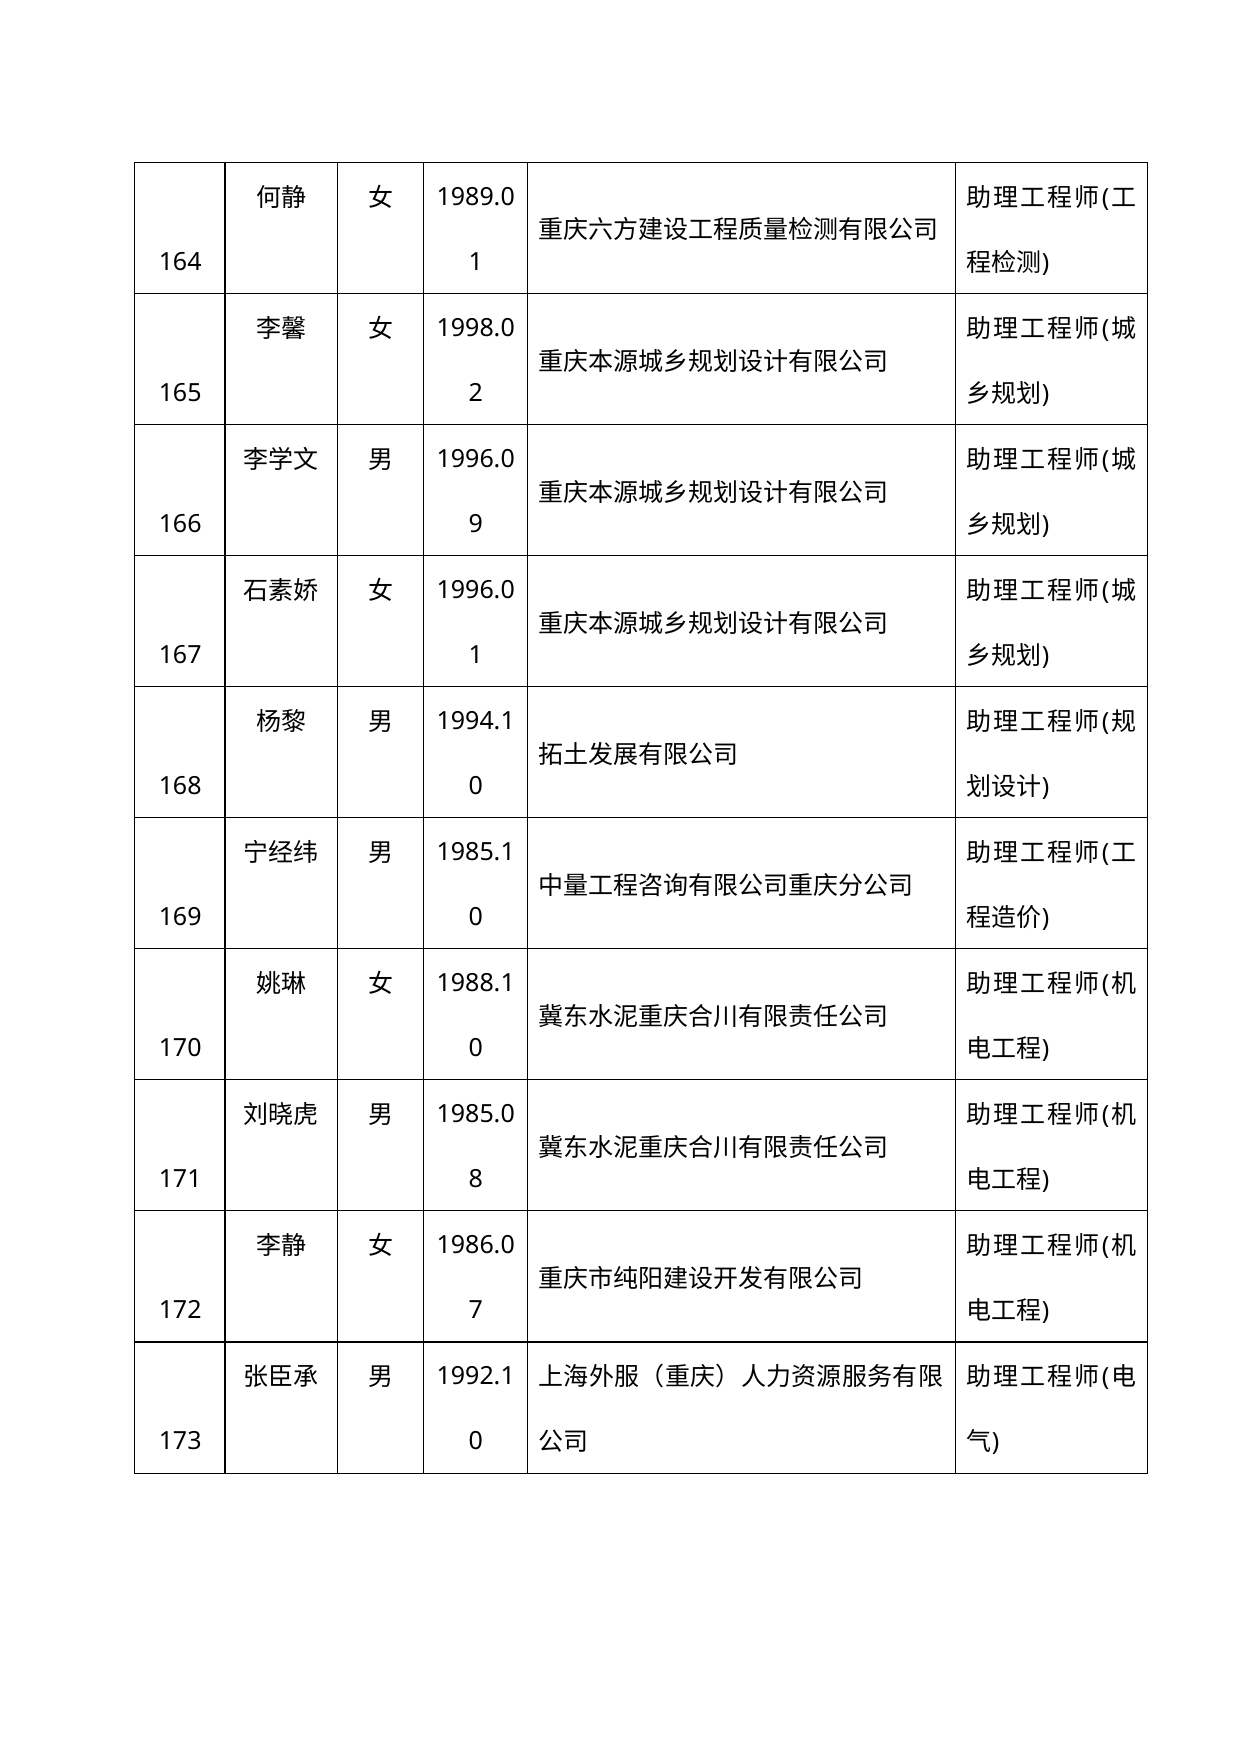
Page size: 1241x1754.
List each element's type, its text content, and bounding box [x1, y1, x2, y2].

table_cell 重庆本源城乡规划设计有限公司 [528, 294, 955, 424]
table_cell 男 [338, 1080, 423, 1210]
table_cell 助理工程师(规划设计) [956, 687, 1147, 817]
table_cell 张臣承 [226, 1343, 337, 1472]
table_cell 宁经纬 [226, 818, 337, 948]
table_cell 女 [338, 949, 423, 1079]
table_cell 助理工程师(城乡规划) [956, 294, 1147, 424]
table_cell 冀东水泥重庆合川有限责任公司 [528, 1080, 955, 1210]
table_cell 助理工程师(机电工程) [956, 1211, 1147, 1341]
table_cell 助理工程师(工程检测) [956, 163, 1147, 293]
table_cell 石素娇 [226, 556, 337, 686]
table_cell 女 [338, 556, 423, 686]
table_cell 1985.08 [424, 1080, 527, 1210]
table_cell 助理工程师(工程造价) [956, 818, 1147, 948]
table_cell 女 [338, 294, 423, 424]
table_cell 助理工程师(电气) [956, 1343, 1147, 1472]
table_cell 男 [338, 1343, 423, 1472]
table_cell 助理工程师(机电工程) [956, 1080, 1147, 1210]
table_cell 165 [135, 294, 224, 424]
table_cell 1996.01 [424, 556, 527, 686]
table_cell 170 [135, 949, 224, 1079]
table_cell 何静 [226, 163, 337, 293]
table_cell 173 [135, 1343, 224, 1472]
table_cell 1989.01 [424, 163, 527, 293]
table_cell 姚琳 [226, 949, 337, 1079]
table_cell 1985.10 [424, 818, 527, 948]
table_cell 拓土发展有限公司 [528, 687, 955, 817]
table_cell 169 [135, 818, 224, 948]
table_cell 1986.07 [424, 1211, 527, 1341]
table_cell 167 [135, 556, 224, 686]
table_cell 1988.10 [424, 949, 527, 1079]
table_cell 164 [135, 163, 224, 293]
table_cell 166 [135, 425, 224, 555]
table_cell 172 [135, 1211, 224, 1341]
table_cell 李馨 [226, 294, 337, 424]
table_cell 男 [338, 818, 423, 948]
table_cell 中量工程咨询有限公司重庆分公司 [528, 818, 955, 948]
table_cell 李静 [226, 1211, 337, 1341]
table_cell 女 [338, 163, 423, 293]
table_cell 刘晓虎 [226, 1080, 337, 1210]
table_cell 1996.09 [424, 425, 527, 555]
table_cell 重庆本源城乡规划设计有限公司 [528, 556, 955, 686]
table_cell 助理工程师(城乡规划) [956, 425, 1147, 555]
table_cell 1998.02 [424, 294, 527, 424]
table_cell 1994.10 [424, 687, 527, 817]
table_cell 李学文 [226, 425, 337, 555]
table_cell 重庆市纯阳建设开发有限公司 [528, 1211, 955, 1341]
table_cell 171 [135, 1080, 224, 1210]
table_cell 上海外服（重庆）人力资源服务有限公司 [528, 1343, 955, 1472]
table_cell 重庆六方建设工程质量检测有限公司 [528, 163, 955, 293]
table_cell 女 [338, 1211, 423, 1341]
table_cell 冀东水泥重庆合川有限责任公司 [528, 949, 955, 1079]
table_cell 助理工程师(城乡规划) [956, 556, 1147, 686]
table_cell 1992.10 [424, 1343, 527, 1472]
table_cell 男 [338, 425, 423, 555]
table_cell 男 [338, 687, 423, 817]
table_cell 杨黎 [226, 687, 337, 817]
table_cell 168 [135, 687, 224, 817]
table_cell 助理工程师(机电工程) [956, 949, 1147, 1079]
table_cell 重庆本源城乡规划设计有限公司 [528, 425, 955, 555]
